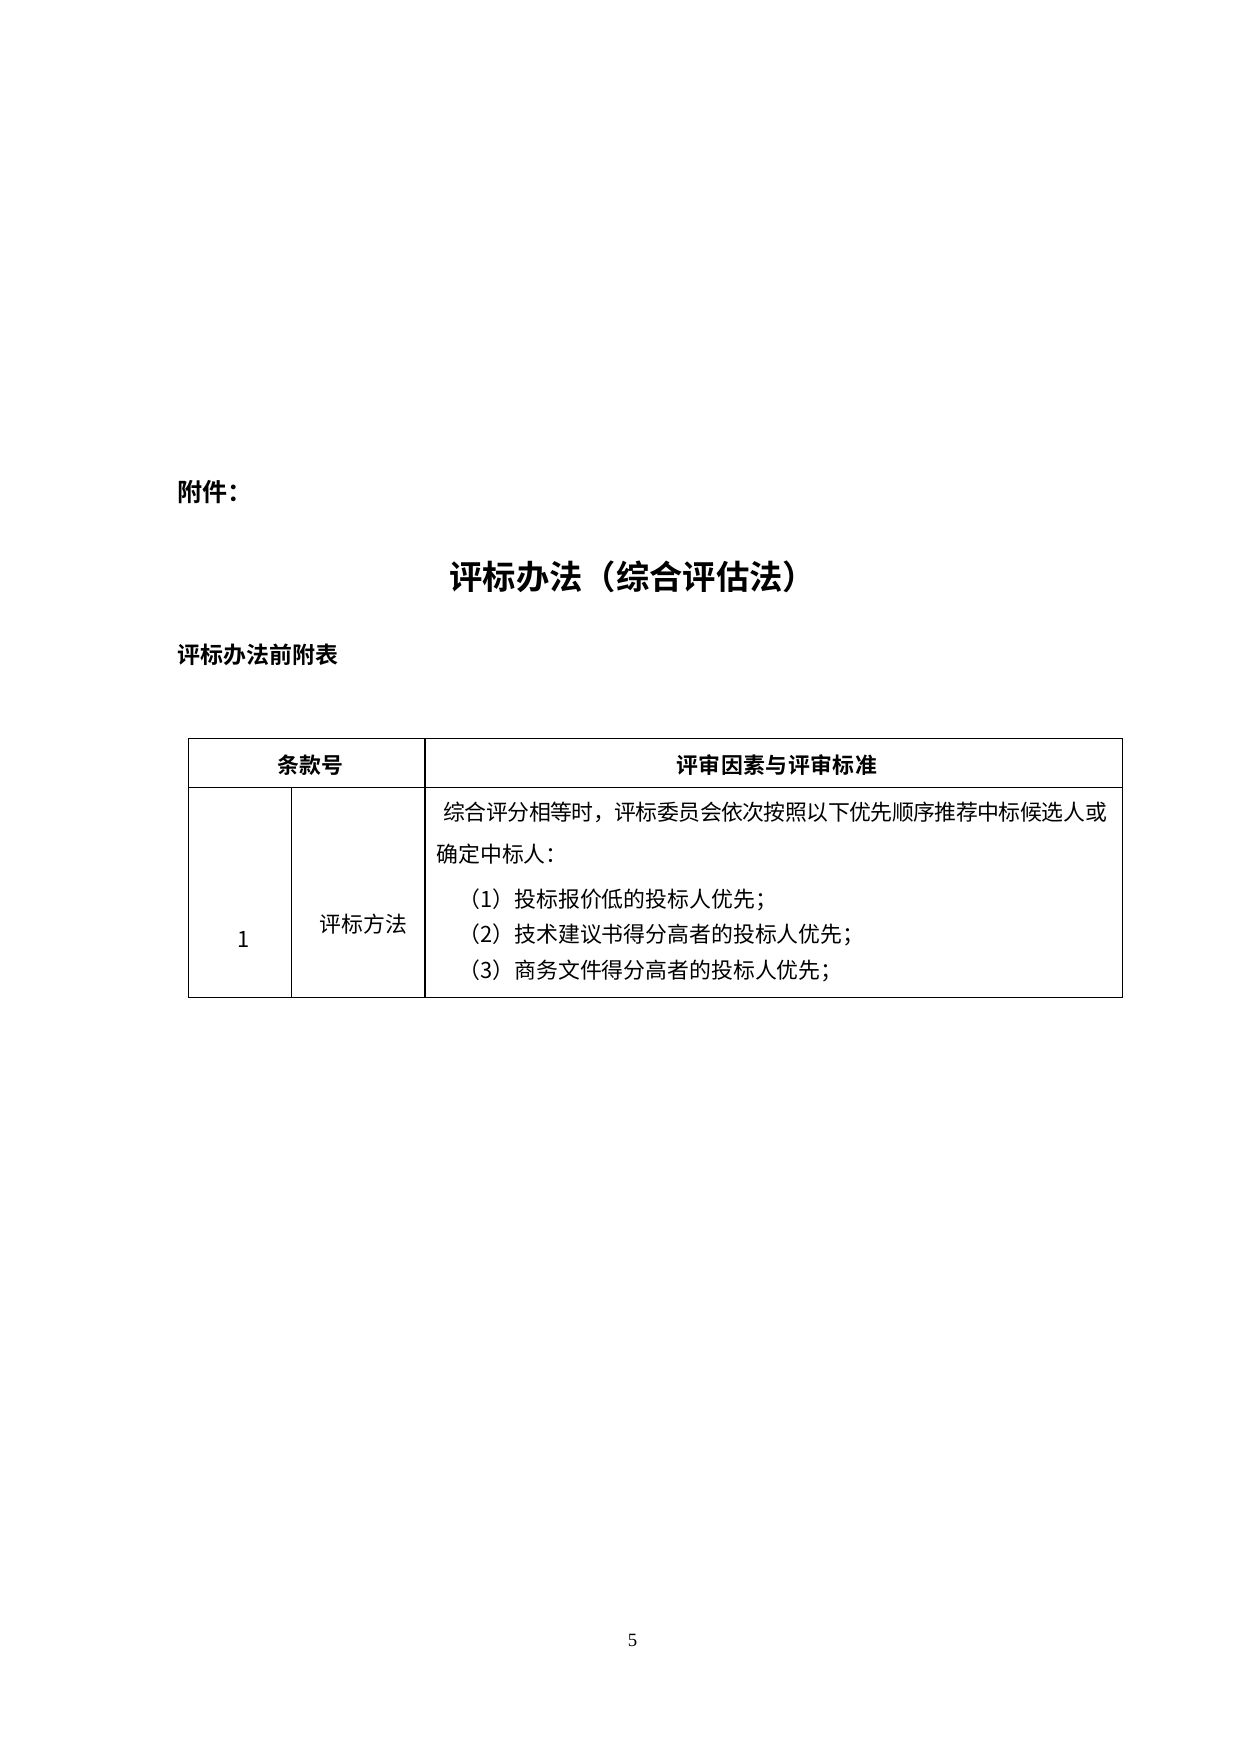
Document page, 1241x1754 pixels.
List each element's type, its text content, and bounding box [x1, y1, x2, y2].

table_cell 综合评分相等时，评标委员会依次按照以下优先顺序推荐中标候选人或确定中标人： （1）投标报价低的投标人优先； （2）技术建议书得分高者的投标人优先； （3）商务文件得分高者的投标人优先； [426, 788, 1122, 997]
text 评标办法（综合评估法） [177, 542, 1087, 608]
table_header 条款号 [189, 739, 424, 787]
subtitle 评标办法前附表 [177, 621, 1093, 687]
table_cell 1 [189, 788, 291, 997]
text 附件： [177, 458, 1087, 524]
table_cell 评标方法 [292, 788, 424, 997]
table_header 评审因素与评审标准 [426, 739, 1122, 787]
